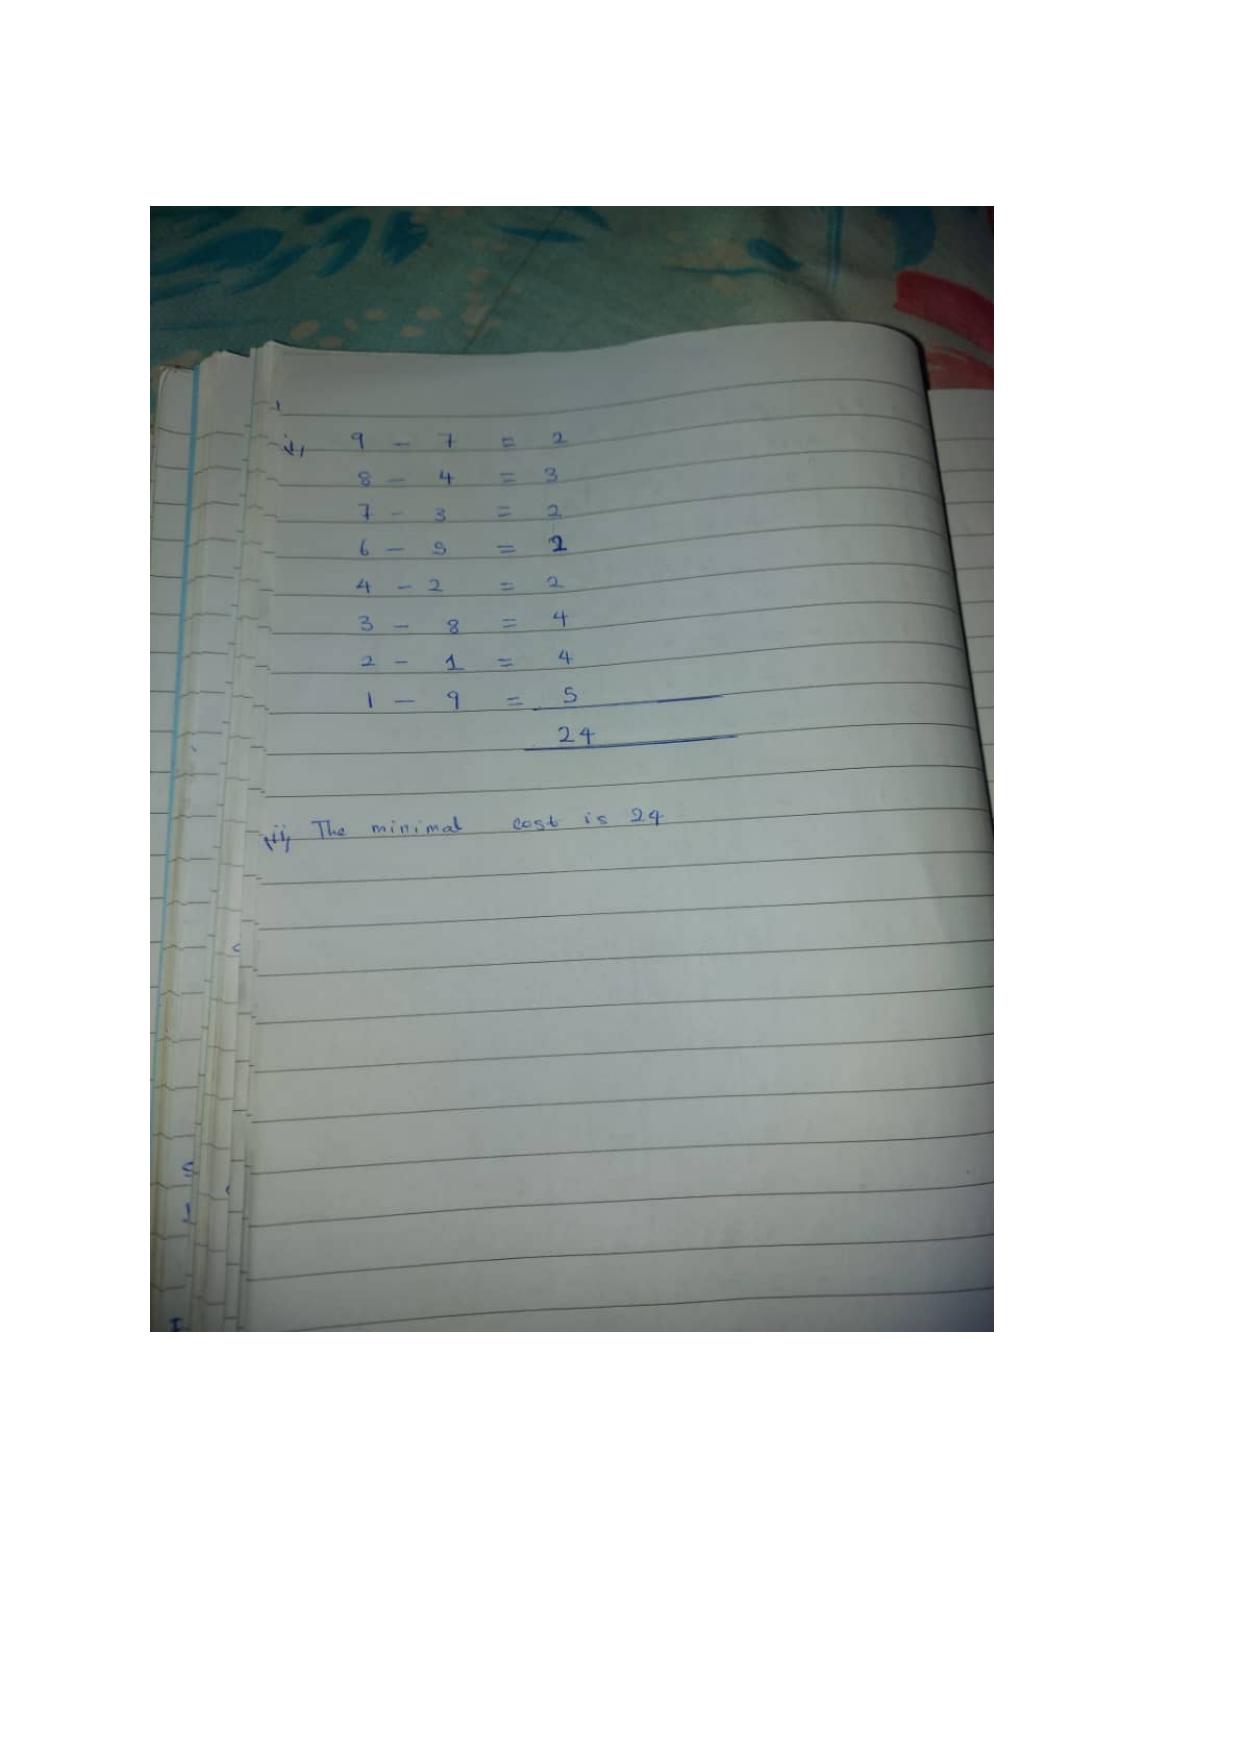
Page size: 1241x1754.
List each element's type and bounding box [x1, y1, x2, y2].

picture [150, 206, 994, 1332]
